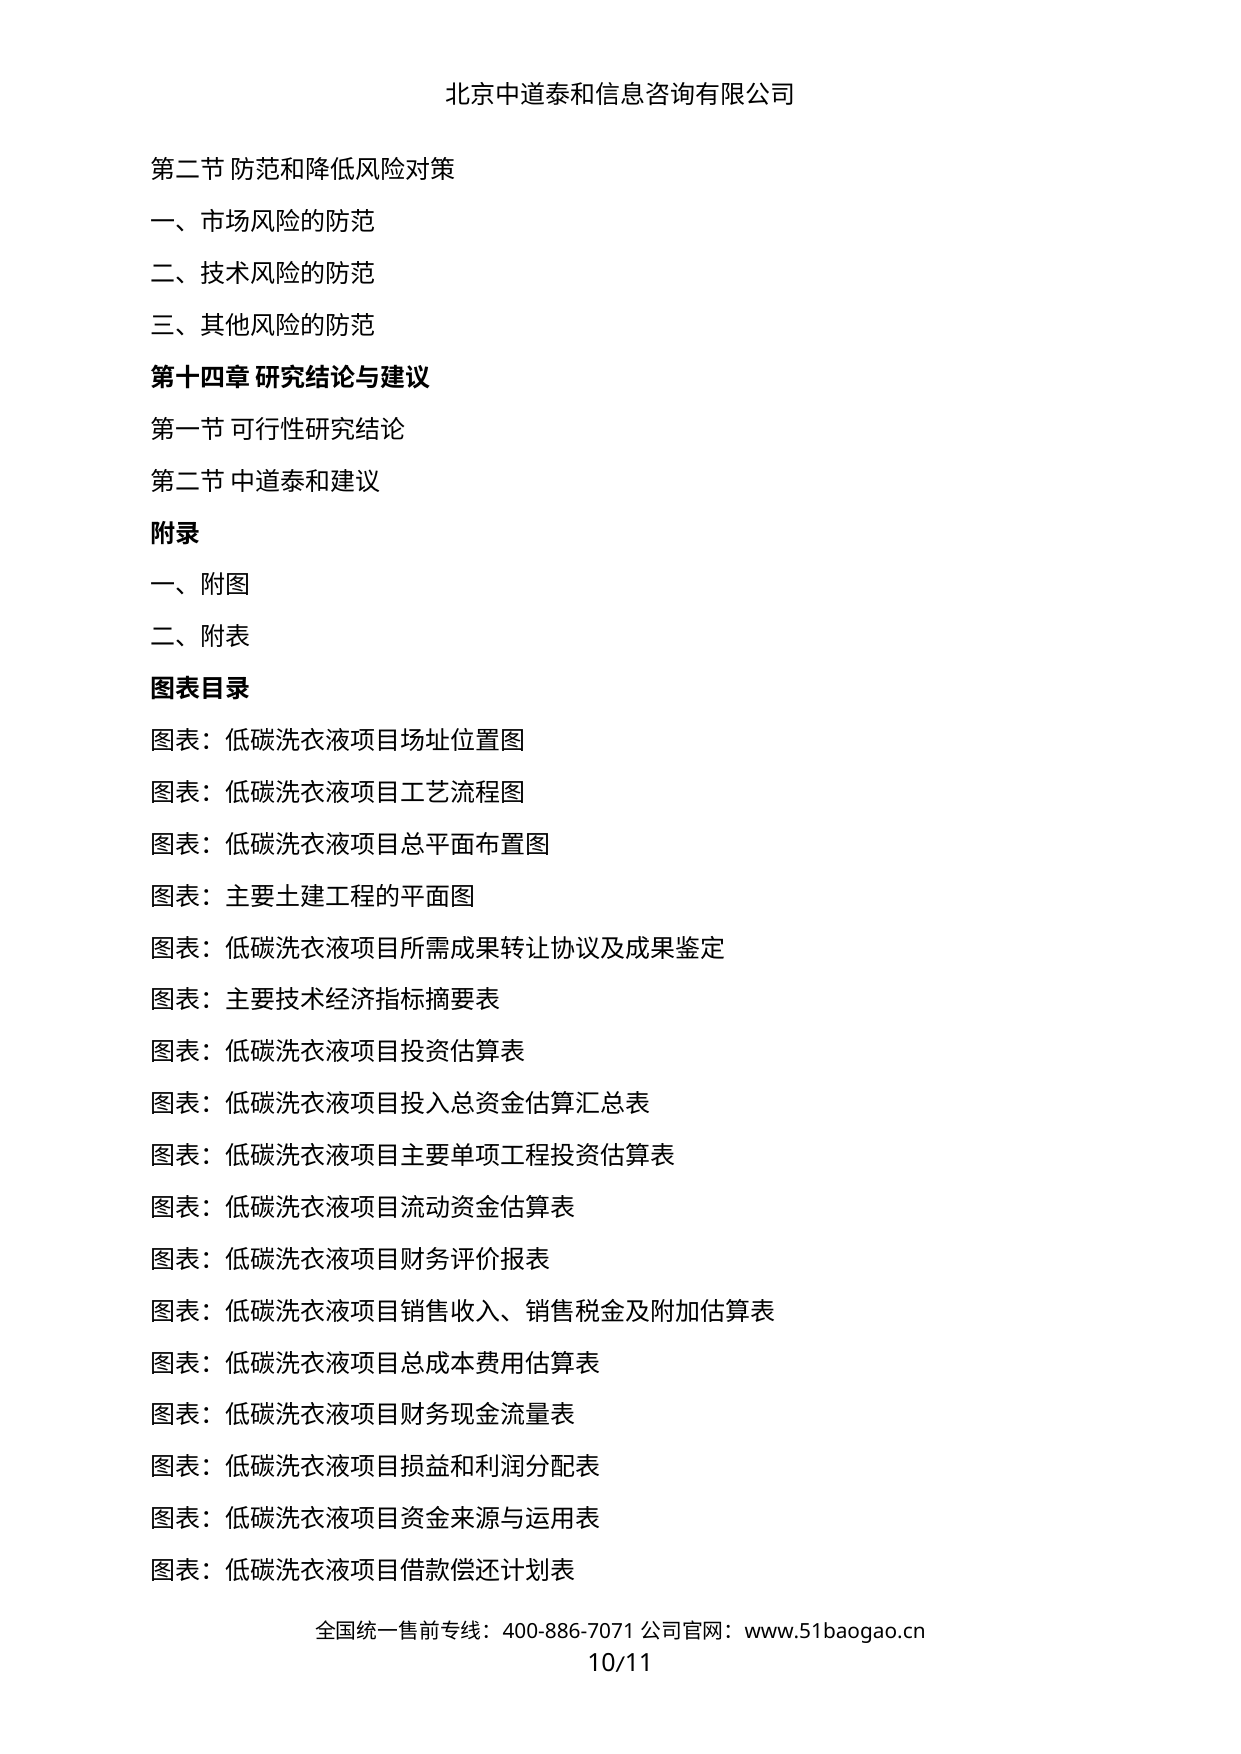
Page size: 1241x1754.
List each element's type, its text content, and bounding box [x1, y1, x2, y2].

text 图表：主要土建工程的平面图 [150, 876, 1090, 912]
text 图表：低碳洗衣液项目销售收入、销售税金及附加估算表 [150, 1291, 1090, 1327]
text 第二节 中道泰和建议 [150, 461, 1090, 497]
text 图表：低碳洗衣液项目投入总资金估算汇总表 [150, 1084, 1090, 1120]
text 图表：低碳洗衣液项目流动资金估算表 [150, 1187, 1090, 1224]
text 图表：主要技术经济指标摘要表 [150, 980, 1090, 1016]
text 图表：低碳洗衣液项目工艺流程图 [150, 772, 1090, 809]
text 图表：低碳洗衣液项目主要单项工程投资估算表 [150, 1136, 1090, 1172]
text 图表目录 [150, 669, 1090, 705]
text 第二节 防范和降低风险对策 [150, 150, 1090, 186]
text 一、市场风险的防范 [150, 202, 1090, 238]
text 二、技术风险的防范 [150, 254, 1090, 290]
text 图表：低碳洗衣液项目财务现金流量表 [150, 1395, 1090, 1431]
text 图表：低碳洗衣液项目财务评价报表 [150, 1239, 1090, 1276]
text 二、附表 [150, 617, 1090, 653]
text 图表：低碳洗衣液项目资金来源与运用表 [150, 1499, 1090, 1535]
text 第十四章 研究结论与建议 [150, 357, 1090, 394]
text 图表：低碳洗衣液项目投资估算表 [150, 1032, 1090, 1068]
text 三、其他风险的防范 [150, 306, 1090, 342]
text 第一节 可行性研究结论 [150, 409, 1090, 446]
text 附录 [150, 513, 1090, 549]
text 图表：低碳洗衣液项目损益和利润分配表 [150, 1447, 1090, 1483]
text 图表：低碳洗衣液项目所需成果转让协议及成果鉴定 [150, 928, 1090, 964]
text 图表：低碳洗衣液项目总平面布置图 [150, 824, 1090, 861]
text 图表：低碳洗衣液项目借款偿还计划表 [150, 1551, 1090, 1587]
text 一、附图 [150, 565, 1090, 601]
text 图表：低碳洗衣液项目总成本费用估算表 [150, 1343, 1090, 1379]
text 图表：低碳洗衣液项目场址位置图 [150, 721, 1090, 757]
